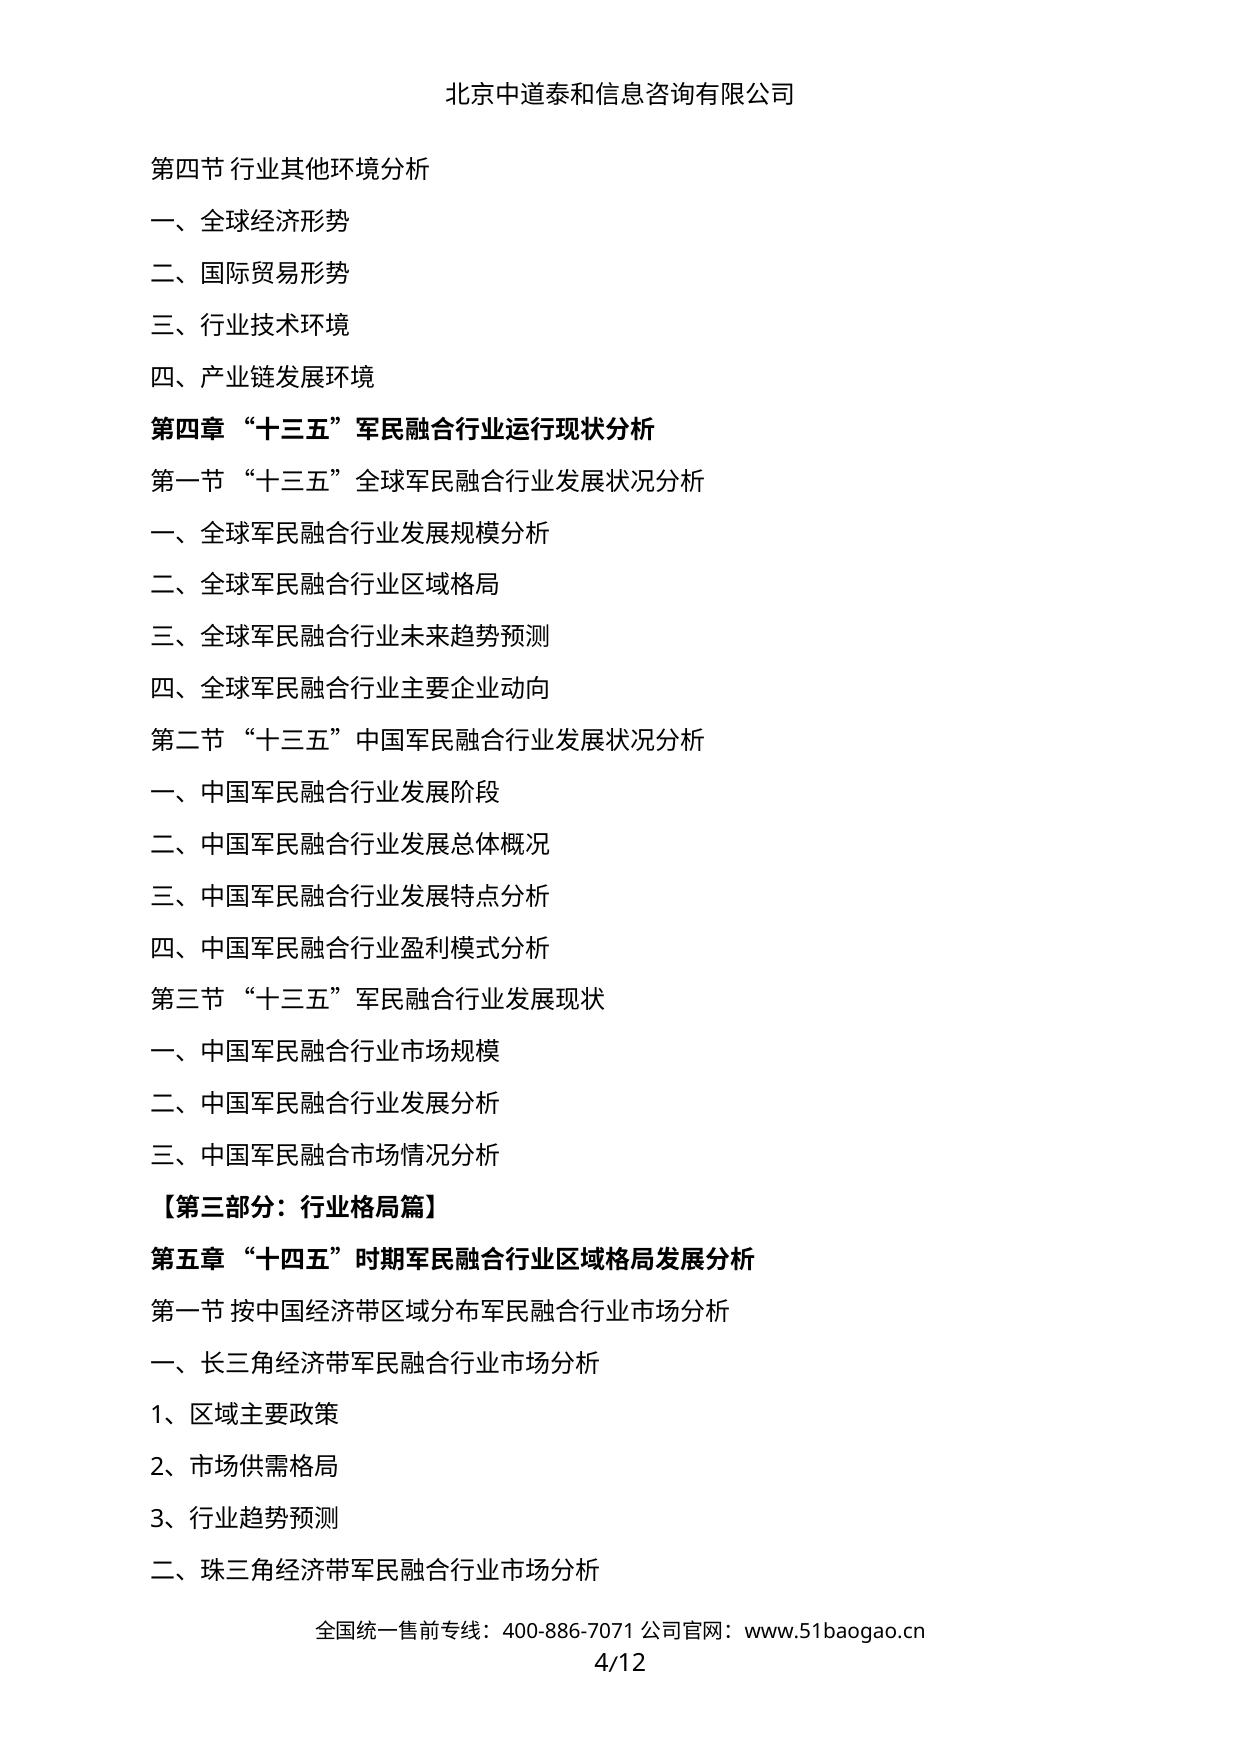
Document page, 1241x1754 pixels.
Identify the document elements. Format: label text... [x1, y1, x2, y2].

text 二、全球军民融合行业区域格局 [150, 565, 1090, 601]
text 四、中国军民融合行业盈利模式分析 [150, 928, 1090, 964]
text 1、区域主要政策 [150, 1395, 1090, 1431]
text 一、中国军民融合行业发展阶段 [150, 772, 1090, 809]
text 第一节 “十三五”全球军民融合行业发展状况分析 [150, 461, 1090, 497]
text 二、中国军民融合行业发展总体概况 [150, 824, 1090, 861]
text 第二节 “十三五”中国军民融合行业发展状况分析 [150, 721, 1090, 757]
text 二、珠三角经济带军民融合行业市场分析 [150, 1551, 1090, 1587]
text 三、中国军民融合行业发展特点分析 [150, 876, 1090, 912]
text 一、全球经济形势 [150, 202, 1090, 238]
text 3、行业趋势预测 [150, 1499, 1090, 1535]
text 一、长三角经济带军民融合行业市场分析 [150, 1343, 1090, 1379]
text 三、行业技术环境 [150, 306, 1090, 342]
text 二、中国军民融合行业发展分析 [150, 1084, 1090, 1120]
text 【第三部分：行业格局篇】 [150, 1187, 1090, 1224]
text 第五章 “十四五”时期军民融合行业区域格局发展分析 [150, 1239, 1090, 1276]
text 一、中国军民融合行业市场规模 [150, 1032, 1090, 1068]
text 2、市场供需格局 [150, 1447, 1090, 1483]
text 四、产业链发展环境 [150, 357, 1090, 394]
text 第三节 “十三五”军民融合行业发展现状 [150, 980, 1090, 1016]
text 一、全球军民融合行业发展规模分析 [150, 513, 1090, 549]
text 第四章 “十三五”军民融合行业运行现状分析 [150, 409, 1090, 446]
text 四、全球军民融合行业主要企业动向 [150, 669, 1090, 705]
text 三、中国军民融合市场情况分析 [150, 1136, 1090, 1172]
text 第一节 按中国经济带区域分布军民融合行业市场分析 [150, 1291, 1090, 1327]
text 三、全球军民融合行业未来趋势预测 [150, 617, 1090, 653]
text 第四节 行业其他环境分析 [150, 150, 1090, 186]
text 二、国际贸易形势 [150, 254, 1090, 290]
